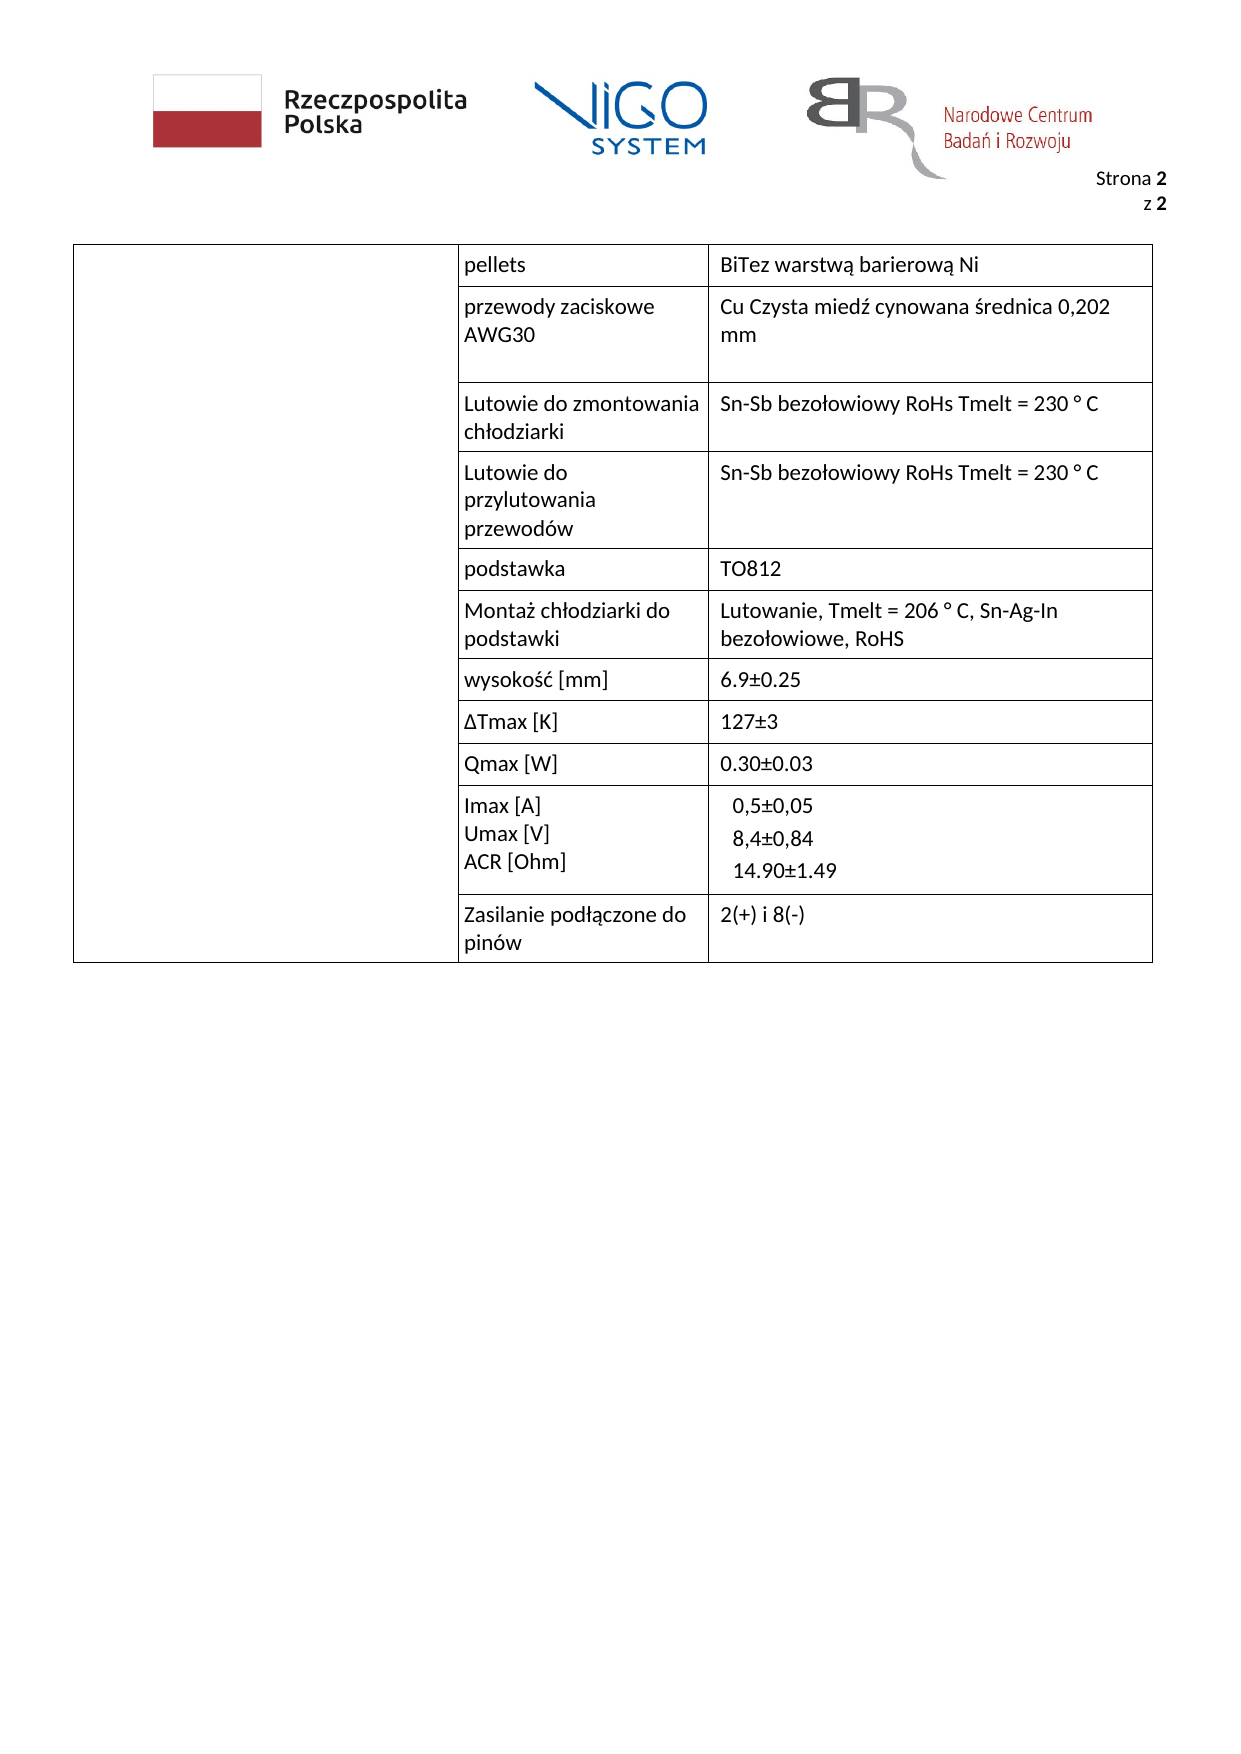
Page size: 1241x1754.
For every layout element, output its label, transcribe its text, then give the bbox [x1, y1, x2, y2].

table_cell 0.30±0.03 [709, 744, 1152, 785]
table_cell 2(+) i 8(-) [709, 895, 1152, 962]
table_cell Sn-Sb bezołowiowy RoHs Tmelt = 230 ° C [709, 383, 1152, 451]
table_cell pellets [459, 245, 708, 286]
table_cell 0,5±0,05 8,4±0,84 14.90±1.49 [709, 786, 1152, 893]
table_cell podstawka [459, 549, 708, 589]
table_cell BiTez warstwą barierową Ni [709, 245, 1152, 286]
table_cell 127±3 [709, 701, 1152, 742]
table_cell 6.9±0.25 [709, 659, 1152, 700]
table_cell Lutowie do zmontowania chłodziarki [459, 383, 708, 451]
table_cell Lutowanie, Tmelt = 206 ° C, Sn-Ag-In bezołowiowe, RoHS [709, 591, 1152, 658]
table_cell Montaż chłodziarki do podstawki [459, 591, 708, 658]
table_cell Imax [A] Umax [V] ACR [Ohm] [459, 786, 708, 893]
table_cell Qmax [W] [459, 744, 708, 785]
table_cell Sn-Sb bezołowiowy RoHs Tmelt = 230 ° C [709, 452, 1152, 547]
table_cell Zasilanie podłączone do pinów [459, 895, 708, 962]
table_cell wysokość [mm] [459, 659, 708, 700]
table_cell TO812 [709, 549, 1152, 589]
table_cell Cu Czysta miedź cynowana średnica 0,202 mm [709, 287, 1152, 382]
table_cell Lutowie do przylutowania przewodów [459, 452, 708, 547]
table_cell ΔTmax [K] [459, 701, 708, 742]
picture [150, 73, 1096, 185]
table_cell przewody zaciskowe AWG30 [459, 287, 708, 382]
